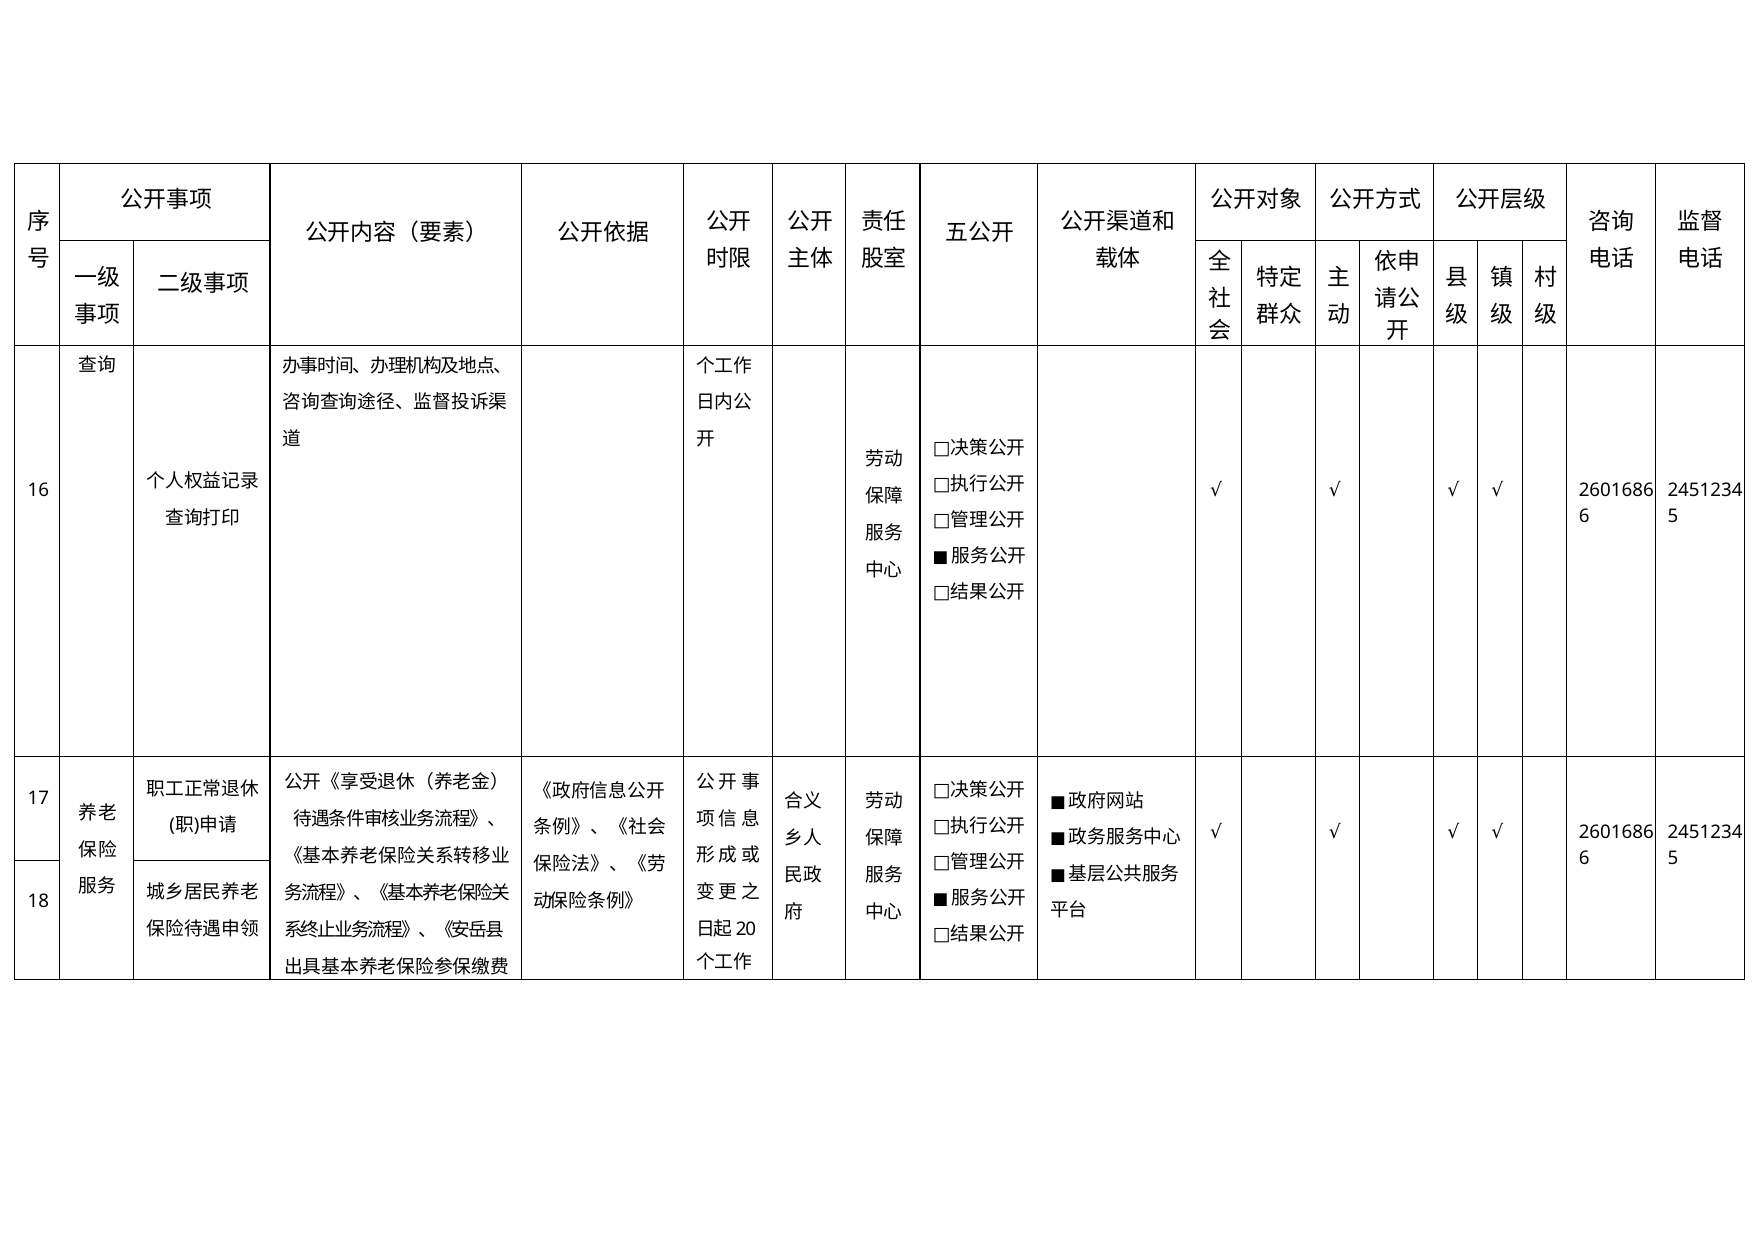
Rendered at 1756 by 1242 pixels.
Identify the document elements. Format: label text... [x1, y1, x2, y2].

table_header 公开主体 [773, 164, 845, 344]
table_cell 镇级 [1478, 241, 1522, 344]
table_cell 城乡居民养老保险待遇申领 [134, 861, 269, 979]
table_cell 县级 [1434, 241, 1477, 344]
table_cell 个工作日内公开 [684, 346, 772, 756]
table_cell 26016866 [1567, 346, 1655, 756]
table_cell 《政府信息公开条例》、《社会保险法》、《劳动保险条例》 [522, 757, 683, 979]
table_header 公开渠道和载体 [1038, 164, 1195, 344]
table_cell [1242, 757, 1315, 979]
table_header 公开时限 [684, 164, 772, 344]
table_header 监督电话 [1656, 164, 1744, 344]
table_cell 公开《享受退休（养老金） 待遇条件审核业务流程》、 《基本养老保险关系转移业务流程》、《基本养老保险关系终止业务流程》、《安岳县 出具基本养老保险参保缴费 [271, 757, 521, 979]
table_cell 16 [15, 346, 59, 756]
table_cell 主动 [1316, 241, 1359, 344]
table_cell √ [1434, 346, 1477, 756]
table_header 公开对象 [1196, 164, 1315, 240]
table_cell 养老保险服务 [60, 757, 133, 979]
table_cell 个人权益记录查询打印 [134, 346, 269, 756]
table_cell 依申请公 开 [1360, 241, 1433, 344]
table_cell [1360, 346, 1433, 756]
table_header 序号 [15, 164, 59, 344]
table_header 公开方式 [1316, 164, 1433, 240]
table_header 公开层级 [1434, 164, 1566, 240]
table_cell √ [1196, 346, 1241, 756]
table_cell 合义乡人民政府 [773, 757, 845, 979]
table_cell √ [1478, 757, 1522, 979]
table_cell 办事时间、办理机构及地点、咨询查询途径、监督投诉渠道 [271, 346, 521, 756]
table_header 公开内容（要素） [271, 164, 521, 344]
table_cell √ [1478, 346, 1522, 756]
table_cell √ [1316, 346, 1359, 756]
table_cell [1523, 757, 1566, 979]
table_cell [1242, 346, 1315, 756]
table_header 五公开 [921, 164, 1037, 344]
table_header 责任股室 [846, 164, 919, 344]
table_cell 职工正常退休 (职)申请 [134, 757, 269, 860]
table_cell □决策公开 □执行公开 □管理公开 服务公开 □结果公开 [921, 346, 1037, 756]
table_header 咨询电话 [1567, 164, 1655, 344]
table_cell [1360, 757, 1433, 979]
table_cell 劳动保障服务中心 [846, 757, 919, 979]
table_cell 劳动保障服务中心 [846, 346, 919, 756]
table_cell 全社 会 [1196, 241, 1241, 344]
table_cell 24512345 [1656, 757, 1744, 979]
table_cell [773, 346, 845, 756]
table_header 公开事项 [60, 164, 269, 240]
table_cell 村级 [1523, 241, 1566, 344]
table_cell √ [1196, 757, 1241, 979]
table_cell 17 [15, 757, 59, 860]
table_cell 18 [15, 861, 59, 979]
table_header 公开依据 [522, 164, 683, 344]
table_cell [522, 346, 683, 756]
table_cell 政府网站 政务服务中心 基层公共服务平台 [1038, 757, 1195, 979]
table_cell 特定群众 [1242, 241, 1315, 344]
table_cell 查询 [60, 346, 133, 756]
table_cell [1038, 346, 1195, 756]
table_cell √ [1434, 757, 1477, 979]
table_cell [1523, 346, 1566, 756]
table_cell √ [1316, 757, 1359, 979]
table_cell 24512345 [1656, 346, 1744, 756]
table_cell 一级事项 [60, 241, 133, 344]
table_cell 26016866 [1567, 757, 1655, 979]
table_cell □决策公开 □执行公开 □管理公开 服务公开 □结果公开 [921, 757, 1037, 979]
table_cell 二级事项 [134, 241, 269, 344]
table_cell 公开事项信息形成或变更之日起 20 个工作 [684, 757, 772, 979]
